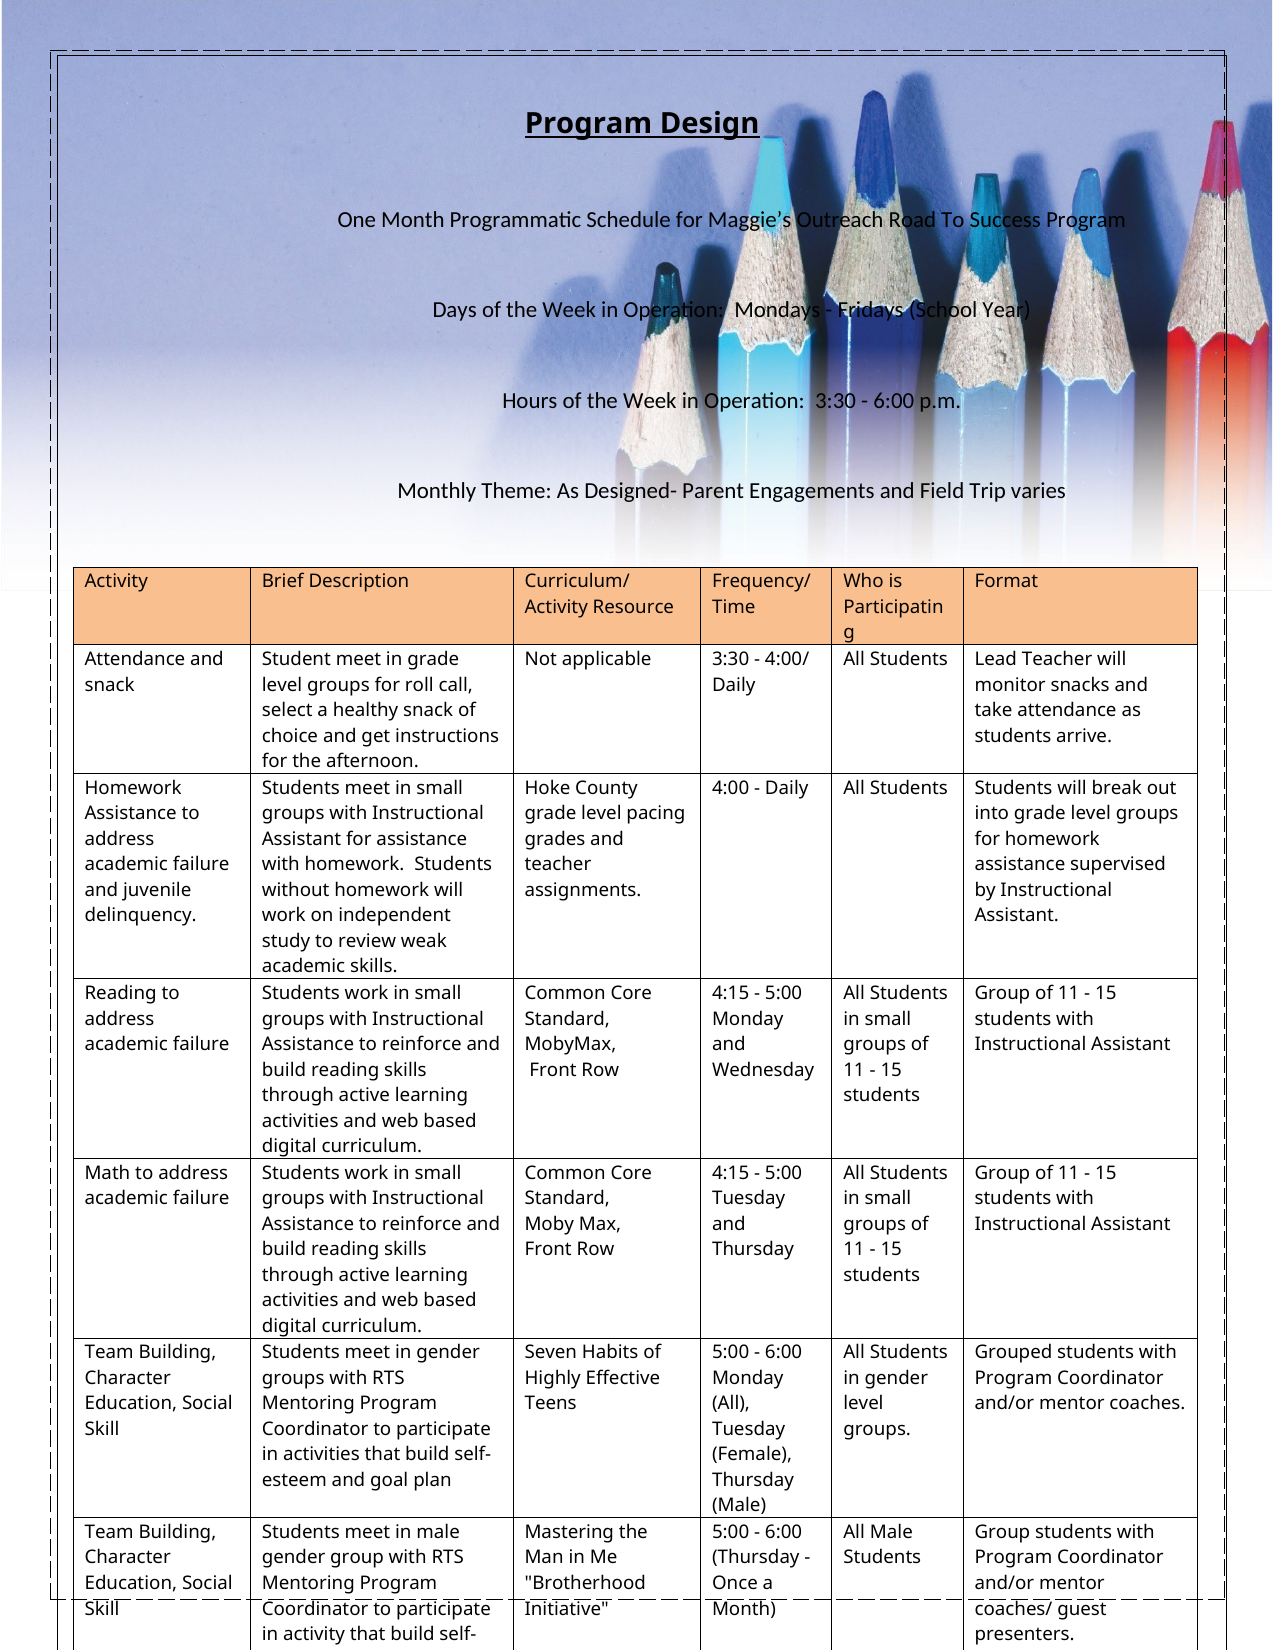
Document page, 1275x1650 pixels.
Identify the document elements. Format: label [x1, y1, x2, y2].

table_header [251, 645, 513, 773]
table_header [75, 31, 637, 55]
table_header [251, 979, 513, 1158]
picture [727, 120, 733, 130]
table_header [75, 774, 250, 978]
table_header [514, 1159, 637, 1166]
table_header [75, 56, 637, 567]
table_header [514, 645, 637, 773]
picture [637, 56, 1226, 591]
table_header [75, 979, 250, 1158]
table_header [75, 1159, 250, 1166]
picture [58, 56, 75, 591]
table_header [514, 979, 637, 1158]
table_header [75, 645, 250, 773]
picture [1, 0, 1273, 591]
table_header [251, 774, 513, 978]
table_header [514, 774, 637, 978]
table_header [251, 1159, 513, 1166]
